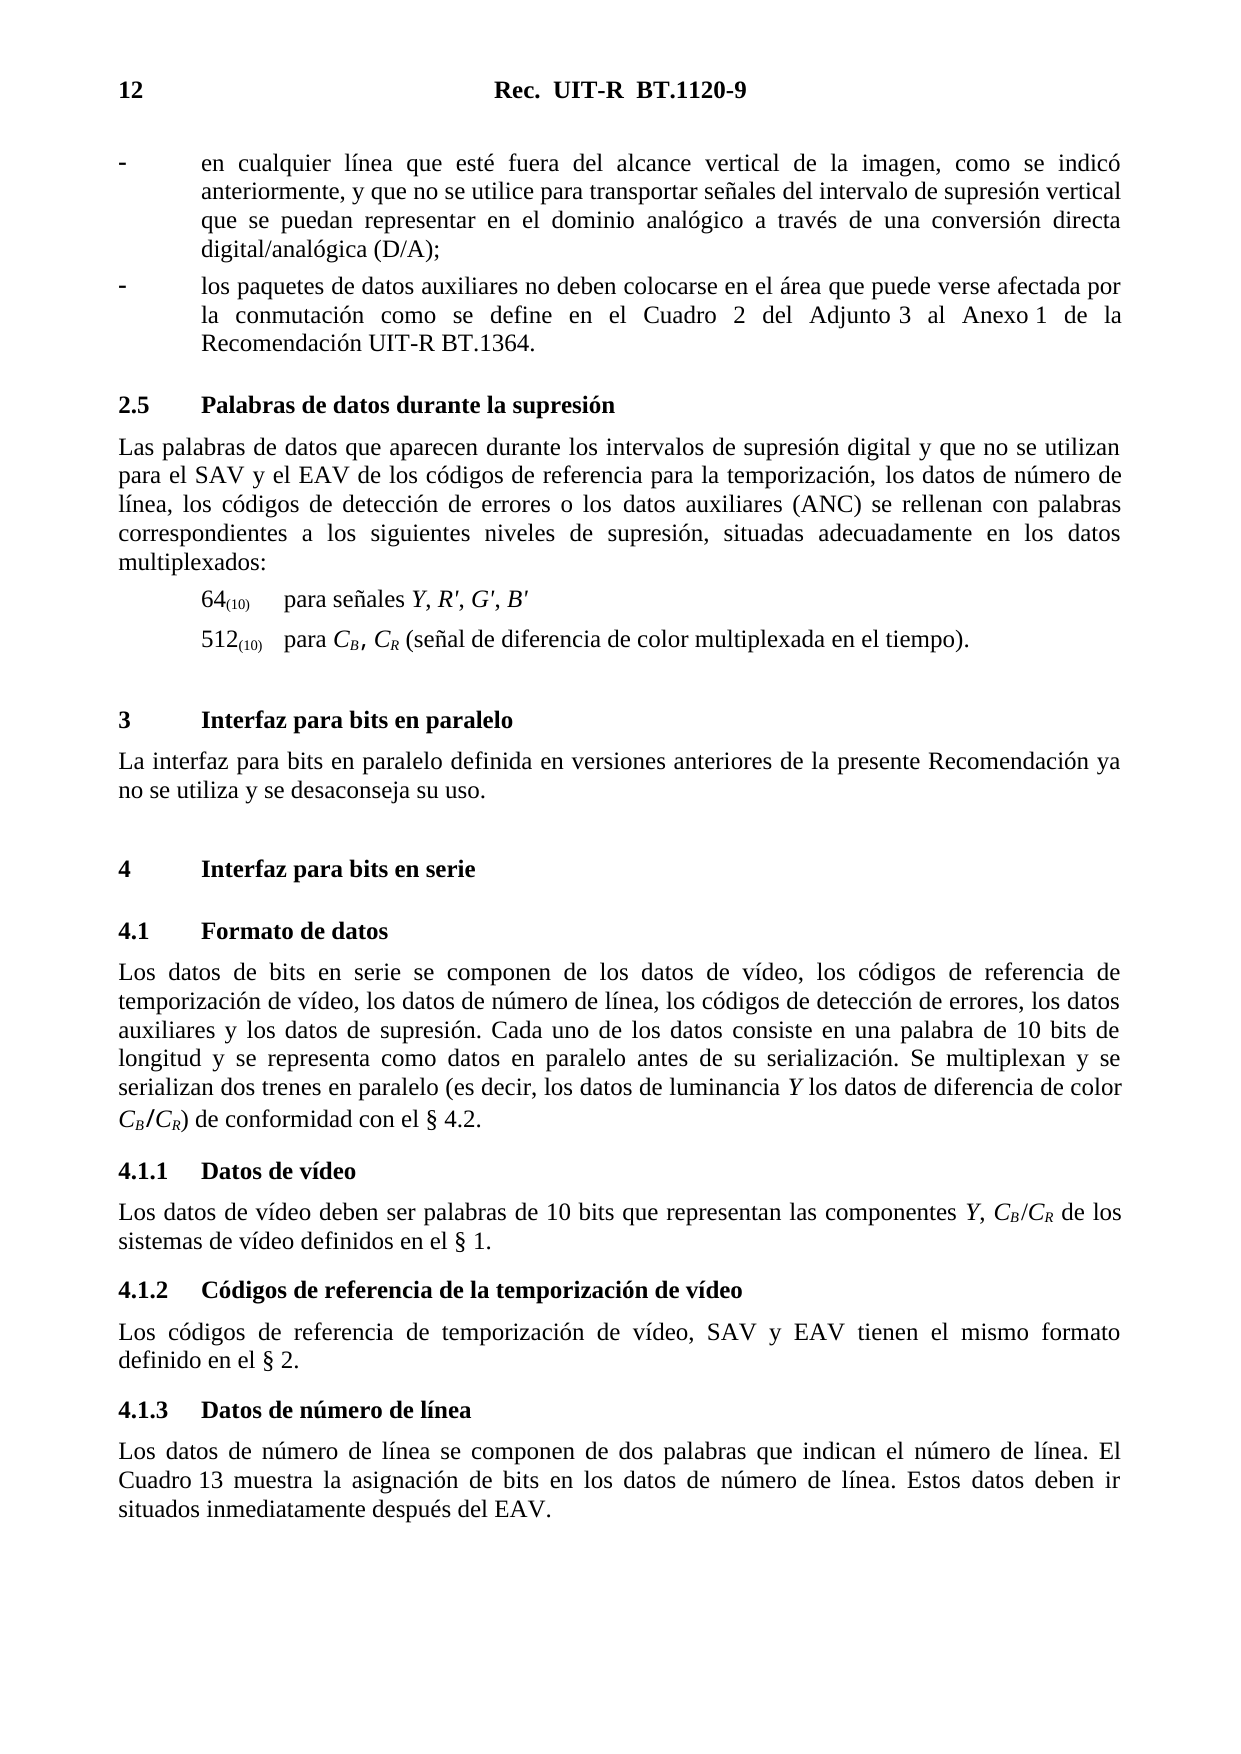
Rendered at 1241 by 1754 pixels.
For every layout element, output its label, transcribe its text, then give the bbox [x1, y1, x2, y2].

text Los códigos de referencia de temporización de vídeo, SAV y EAV tienen el mismo formato definido en el § 2. [118, 1317, 1122, 1374]
text 512(10) para CB , CR (señal de diferencia de color multiplexada en el tiempo). [118, 621, 1122, 655]
text Los datos de bits en serie se componen de los datos de vídeo, los códigos de referencia de temporización de vídeo, los datos de número de línea, los códigos de detección de errores, los datos auxiliares y los datos de supresión. Cada uno de los datos consiste en una palabra de 10 bits de longitud y se representa como datos en paralelo antes de su serialización. Se multiplexan y se serializan dos trenes en paralelo (es decir, los datos de luminancia Y los datos de diferencia de color CB /CR) de conformidad con el § 4.2. [118, 957, 1122, 1135]
subtitle 4.1 Formato de datos [118, 916, 1122, 945]
subtitle 2.5 Palabras de datos durante la supresión [118, 391, 1122, 419]
text 64(10) para señales Y, R', G', B' [118, 584, 1122, 613]
text La interfaz para bits en paralelo definida en versiones anteriores de la presente Recomendación ya no se utiliza y se desaconseja su uso. [118, 746, 1122, 804]
subtitle 4.1.3 Datos de número de línea [118, 1395, 1122, 1424]
subtitle 4.1.1 Datos de vídeo [118, 1156, 1122, 1184]
text en cualquier línea que esté fuera del alcance vertical de la imagen, como se indicó anteriormente, y que no se utilice para transportar señales del intervalo de supresión vertical que se puedan representar en el dominio analógico a través de una conversión directa digital/analógica (D/A); [118, 148, 1122, 263]
text Las palabras de datos que aparecen durante los intervalos de supresión digital y que no se utilizan para el SAV y el EAV de los códigos de referencia para la temporización, los datos de número de línea, los códigos de detección de errores o los datos auxiliares (ANC) se rellenan con palabras correspondientes a los siguientes niveles de supresión, situadas adecuadamente en los datos multiplexados: [118, 432, 1122, 576]
subtitle 4.1.2 Códigos de referencia de la temporización de vídeo [118, 1275, 1122, 1304]
subtitle 3 Interfaz para bits en paralelo [118, 705, 1122, 734]
text Los datos de número de línea se componen de dos palabras que indican el número de línea. El Cuadro 13 muestra la asignación de bits en los datos de número de línea. Estos datos deben ir situados inmediatamente después del EAV. [118, 1436, 1122, 1522]
text los paquetes de datos auxiliares no deben colocarse en el área que puede verse afectada por la conmutación como se define en el Cuadro 2 del Adjunto 3 al Anexo 1 de la Recomendación UIT-R BT.1364. [118, 271, 1122, 357]
text Los datos de vídeo deben ser palabras de 10 bits que representan las componentes Y, CB /CR de los sistemas de vídeo definidos en el § 1. [118, 1197, 1122, 1254]
subtitle 4 Interfaz para bits en serie [118, 854, 1122, 883]
